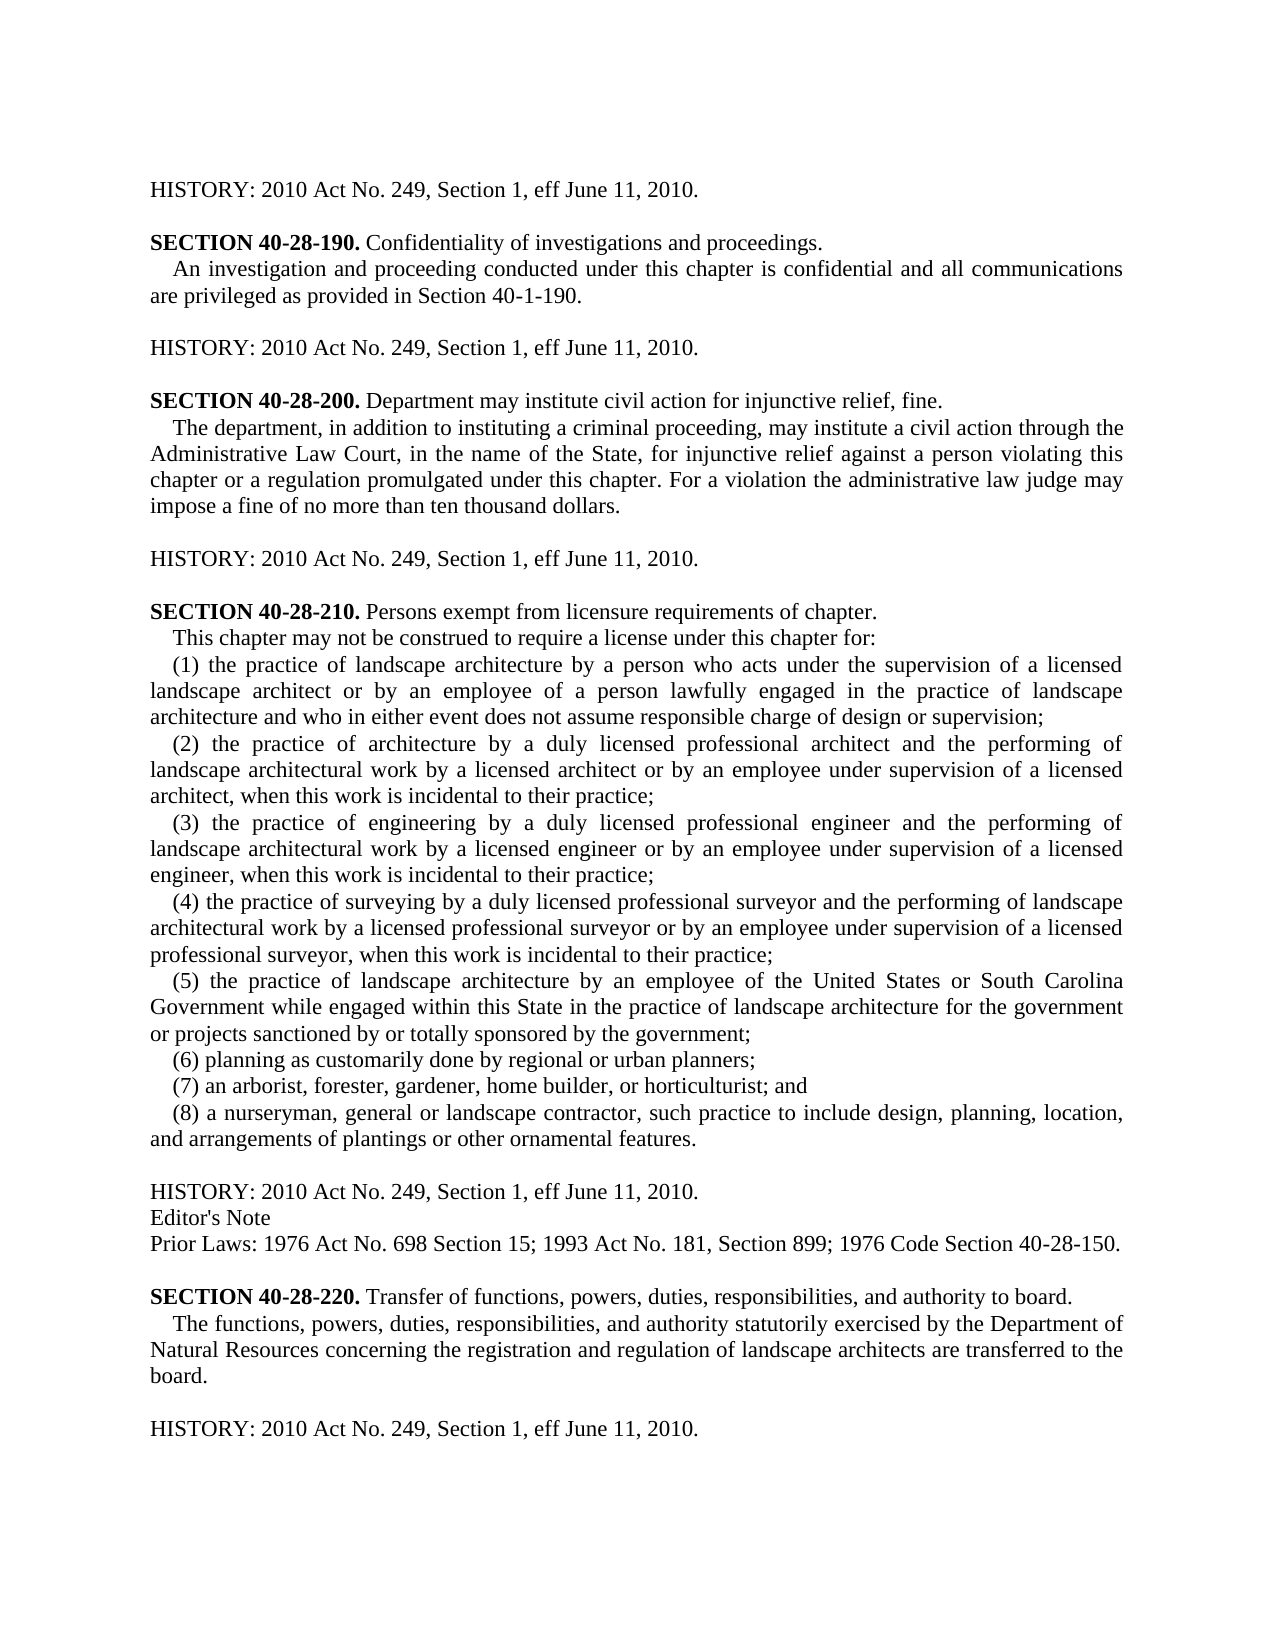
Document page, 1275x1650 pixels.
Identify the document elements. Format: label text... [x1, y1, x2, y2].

text (8) a nurseryman, general or landscape contractor, such practice to include design, planning, location, and arrangements of plantings or other ornamental features. [150, 1099, 1125, 1151]
text This chapter may not be construed to require a license under this chapter for: [150, 624, 1125, 651]
text HISTORY: 2010 Act No. 249, Section 1, eff June 11, 2010. [150, 334, 1125, 361]
text HISTORY: 2010 Act No. 249, Section 1, eff June 11, 2010. [150, 1178, 1125, 1204]
text (5) the practice of landscape architecture by an employee of the United States or South Carolina Government while engaged within this State in the practice of landscape architecture for the government or projects sanctioned by or totally sponsored by the government; [150, 967, 1125, 1046]
text SECTION 40-28-210. Persons exempt from licensure requirements of chapter. [150, 598, 1125, 624]
text (2) the practice of architecture by a duly licensed professional architect and the performing of landscape architectural work by a licensed architect or by an employee under supervision of a licensed architect, when this work is incidental to their practice; [150, 730, 1125, 809]
text SECTION 40-28-190. Confidentiality of investigations and proceedings. [150, 229, 1125, 255]
text (1) the practice of landscape architecture by a person who acts under the supervision of a licensed landscape architect or by an employee of a person lawfully engaged in the practice of landscape architecture and who in either event does not assume responsible charge of design or supervision; [150, 651, 1125, 730]
text Editor's Note [150, 1204, 1125, 1231]
text The functions, powers, duties, responsibilities, and authority statutorily exercised by the Department of Natural Resources concerning the registration and regulation of landscape architects are transferred to the board. [150, 1309, 1125, 1389]
text The department, in addition to instituting a criminal proceeding, may institute a civil action through the Administrative Law Court, in the name of the State, for injunctive relief against a person violating this chapter or a regulation promulgated under this chapter. For a violation the administrative law judge may impose a fine of no more than ten thousand dollars. [150, 413, 1125, 519]
text An investigation and proceeding conducted under this chapter is confidential and all communications are privileged as provided in Section 40-1-190. [150, 255, 1125, 308]
text HISTORY: 2010 Act No. 249, Section 1, eff June 11, 2010. [150, 545, 1125, 572]
text SECTION 40-28-220. Transfer of functions, powers, duties, responsibilities, and authority to board. [150, 1283, 1125, 1309]
text Prior Laws: 1976 Act No. 698 Section 15; 1993 Act No. 181, Section 899; 1976 Code Section 40-28-150. [150, 1231, 1125, 1257]
text SECTION 40-28-200. Department may institute civil action for injunctive relief, fine. [150, 387, 1125, 413]
text HISTORY: 2010 Act No. 249, Section 1, eff June 11, 2010. [150, 176, 1125, 203]
text HISTORY: 2010 Act No. 249, Section 1, eff June 11, 2010. [150, 1415, 1125, 1441]
text (6) planning as customarily done by regional or urban planners; [150, 1046, 1125, 1072]
text (4) the practice of surveying by a duly licensed professional surveyor and the performing of landscape architectural work by a licensed professional surveyor or by an employee under supervision of a licensed professional surveyor, when this work is incidental to their practice; [150, 888, 1125, 967]
text (7) an arborist, forester, gardener, home builder, or horticulturist; and [150, 1072, 1125, 1099]
text (3) the practice of engineering by a duly licensed professional engineer and the performing of landscape architectural work by a licensed engineer or by an employee under supervision of a licensed engineer, when this work is incidental to their practice; [150, 809, 1125, 888]
